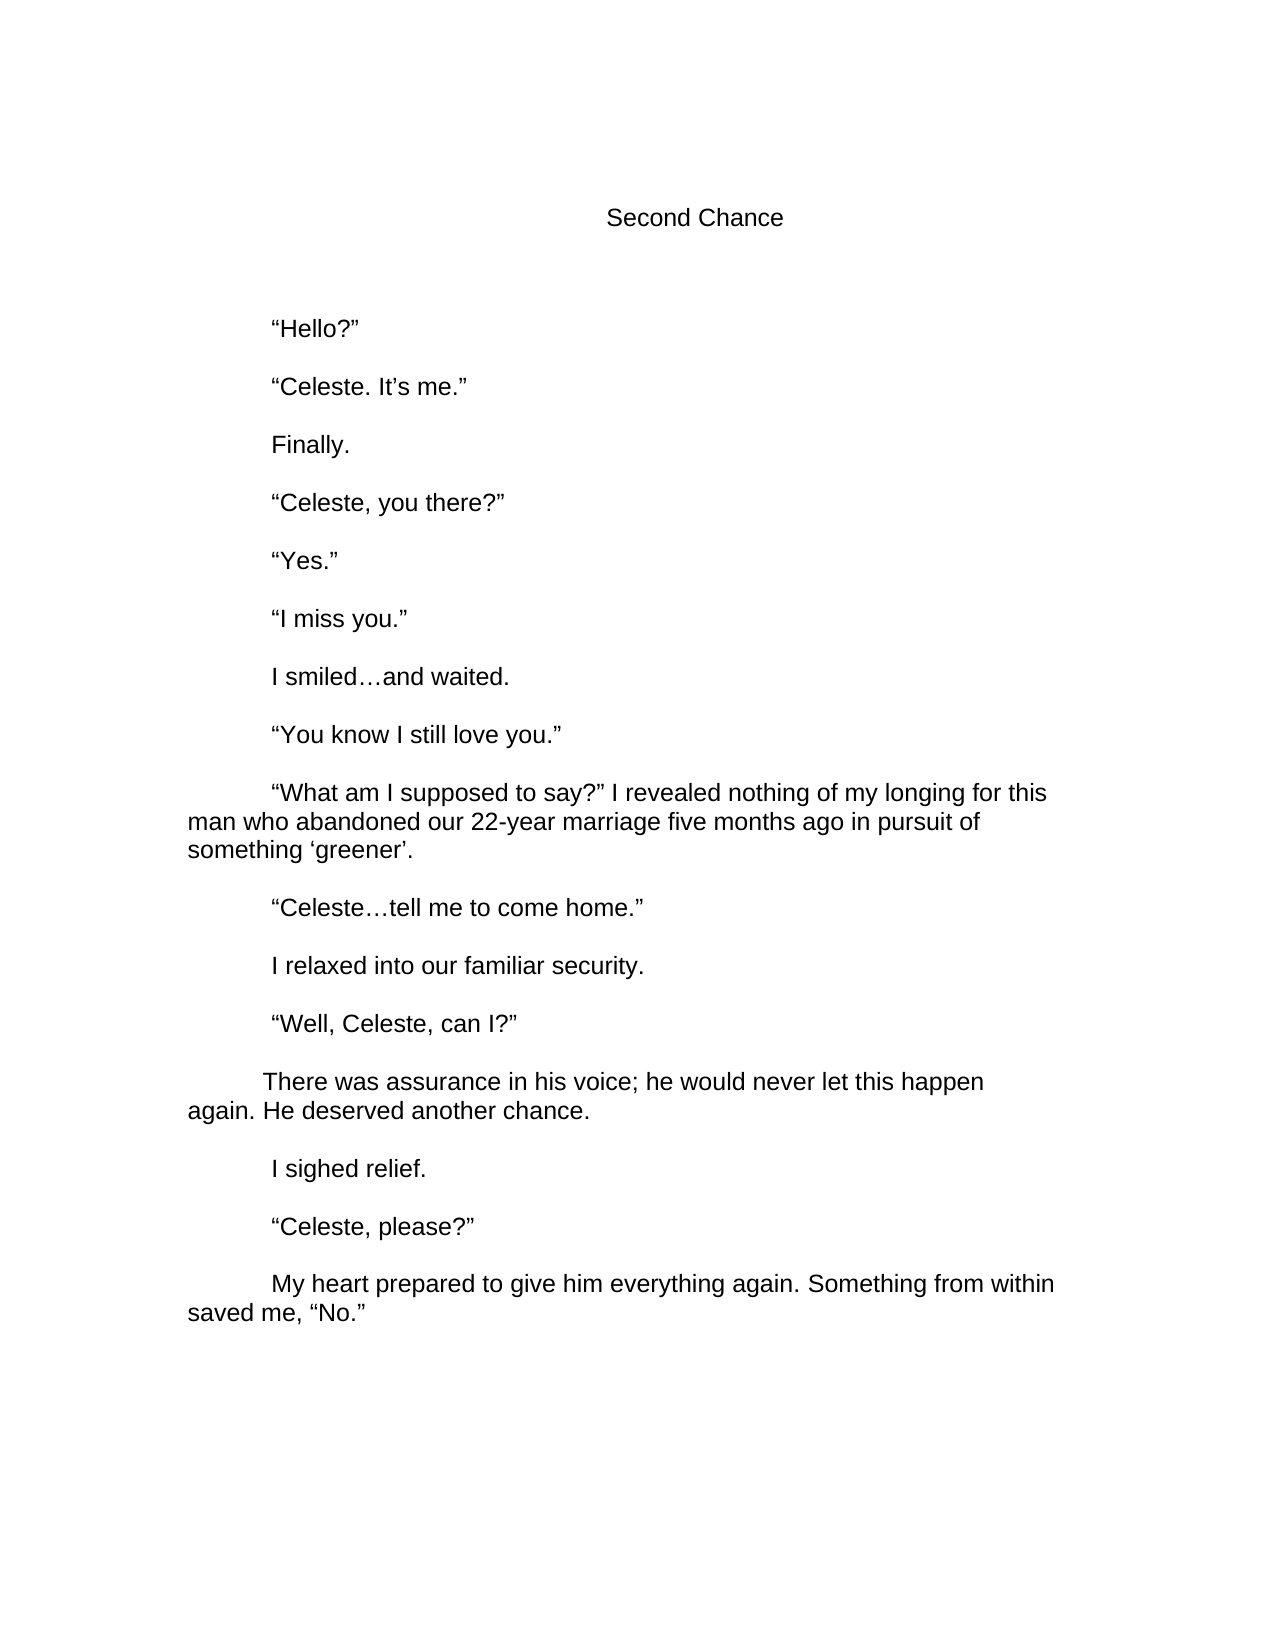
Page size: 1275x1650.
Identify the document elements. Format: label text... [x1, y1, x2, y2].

text “Hello?” [187, 314, 1087, 343]
text “Celeste. It’s me.” [187, 372, 1087, 401]
text I sighed relief. [187, 1153, 1087, 1182]
text “What am I supposed to say?” I revealed nothing of my longing for this man who abandoned our 22-year marriage five months ago in pursuit of something ‘greener’. [187, 778, 1087, 864]
text Finally. [187, 430, 1087, 459]
text I smiled…and waited. [187, 662, 1087, 691]
text “You know I still love you.” [187, 720, 1087, 748]
text “Celeste…tell me to come home.” [187, 893, 1087, 922]
text “Well, Celeste, can I?” [187, 1009, 1087, 1038]
text There was assurance in his voice; he would never let this happen again. He deserved another chance. [187, 1067, 1087, 1124]
text “Celeste, please?” [187, 1211, 1087, 1240]
text “Yes.” [187, 546, 1087, 575]
text “I miss you.” [187, 604, 1087, 633]
text Second Chance [187, 203, 1087, 232]
text “Celeste, you there?” [187, 488, 1087, 517]
text I relaxed into our familiar security. [187, 951, 1087, 980]
text My heart prepared to give him everything again. Something from within saved me, “No.” [187, 1269, 1087, 1327]
